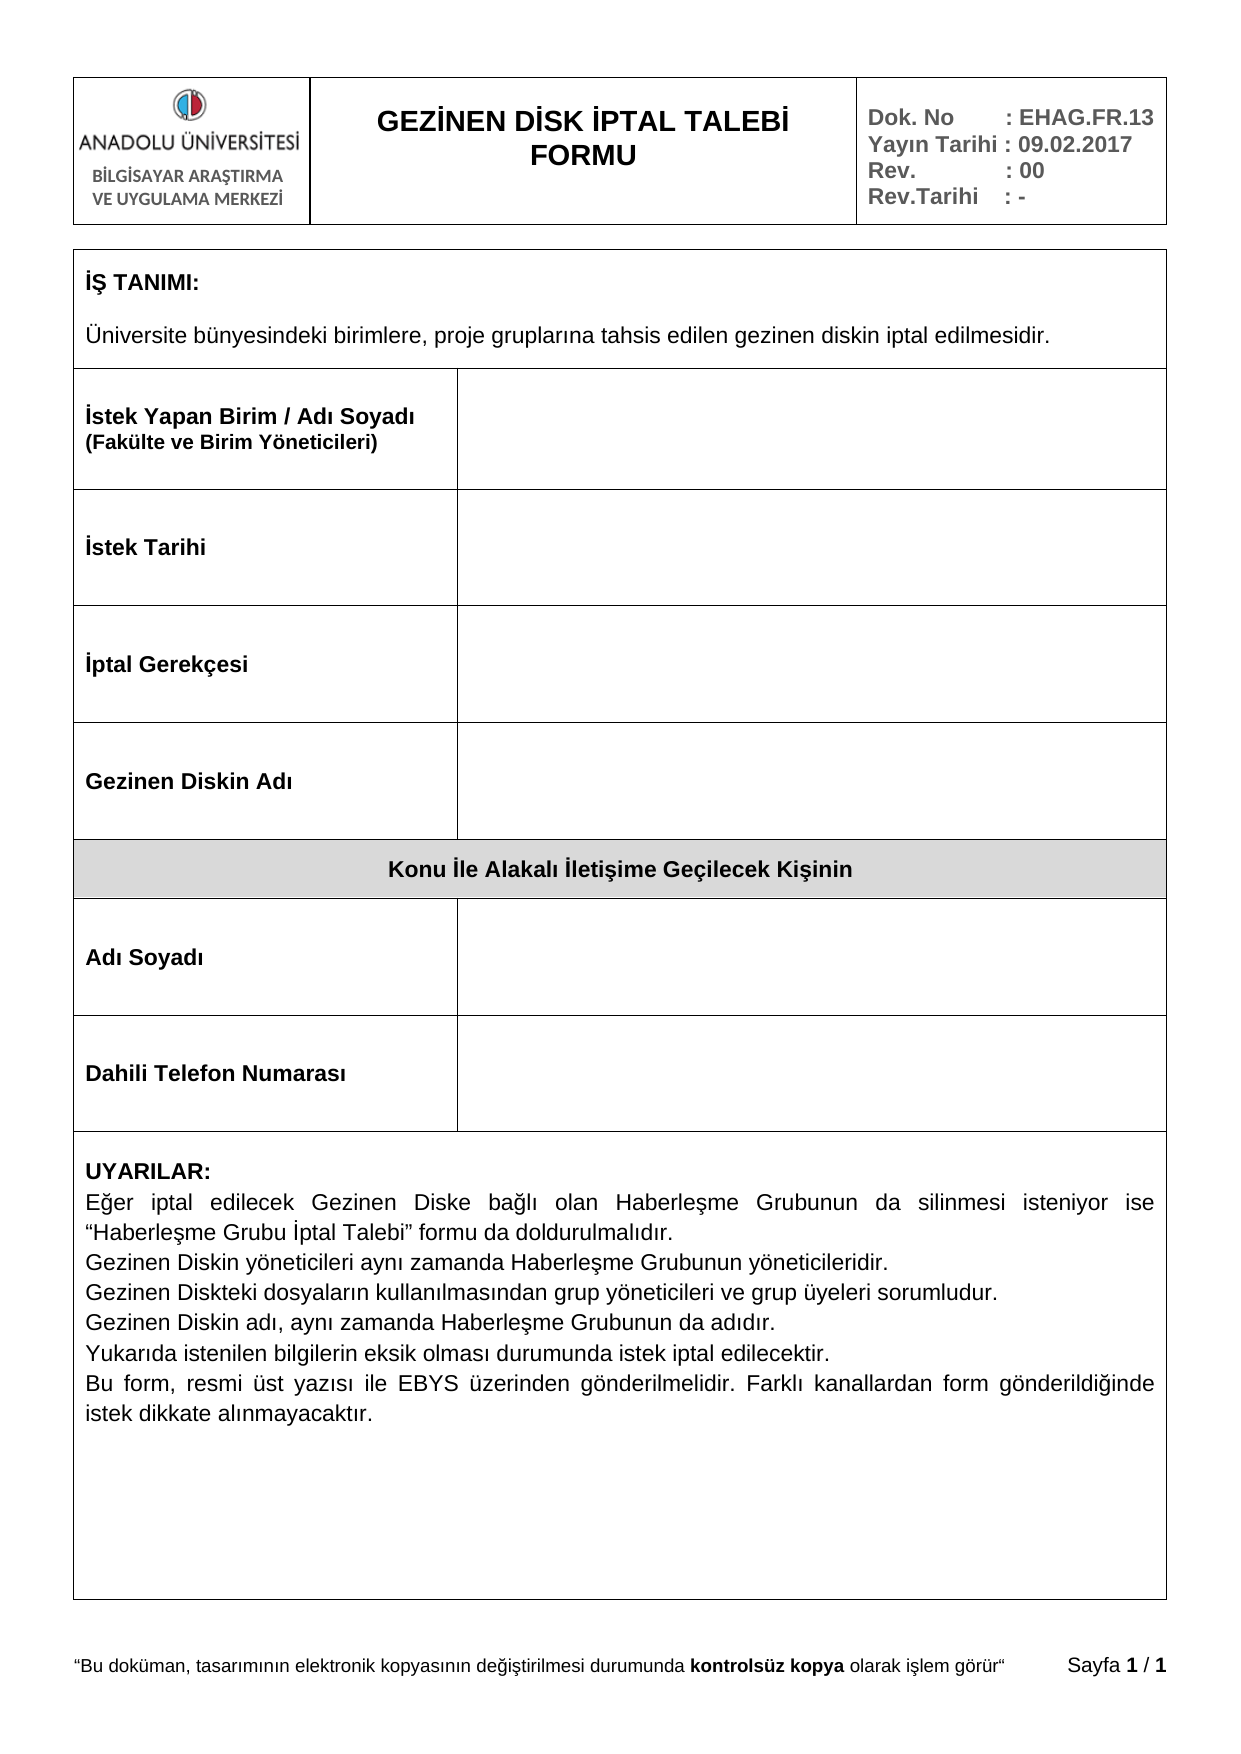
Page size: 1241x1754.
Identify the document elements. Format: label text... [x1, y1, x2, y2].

table_cell [458, 369, 1166, 488]
table_cell [458, 1016, 1166, 1131]
table_cell Gezinen Diskin Adı [74, 723, 457, 839]
table_cell Adı Soyadı [74, 899, 457, 1015]
table_cell İstek Yapan Birim / Adı Soyadı (Fakülte ve Birim Yöneticileri) [74, 369, 457, 488]
table_cell Konu İle Alakalı İletişime Geçilecek Kişinin [74, 840, 1166, 897]
table_header İŞ TANIMI: Üniversite bünyesindeki birimlere, proje gruplarına tahsis edilen gezinen diskin iptal edilmesidir. [74, 250, 1166, 368]
table_cell İstek Tarihi [74, 490, 457, 605]
table_cell UYARILAR: Eğer iptal edilecek Gezinen Diske bağlı olan Haberleşme Grubunun da silinmesi isteniyor ise “Haberleşme Grubu İptal Talebi” formu da doldurulmalıdır. Gezinen Diskin yöneticileri aynı zamanda Haberleşme Grubunun yöneticileridir. Gezinen Diskteki dosyaların kullanılmasından grup yöneticileri ve grup üyeleri sorumludur. Gezinen Diskin adı, aynı zamanda Haberleşme Grubunun da adıdır. Yukarıda istenilen bilgilerin eksik olması durumunda istek iptal edilecektir. Bu form, resmi üst yazısı ile EBYS üzerinden gönderilmelidir. Farklı kanallardan form gönderildiğinde istek dikkate alınmayacaktır. [74, 1132, 1166, 1599]
table_cell [458, 899, 1166, 1015]
table_cell [458, 490, 1166, 605]
table_cell İptal Gerekçesi [74, 606, 457, 722]
table_cell [458, 723, 1166, 839]
picture [77, 82, 303, 160]
table_cell Dahili Telefon Numarası [74, 1016, 457, 1131]
table_cell [458, 606, 1166, 722]
